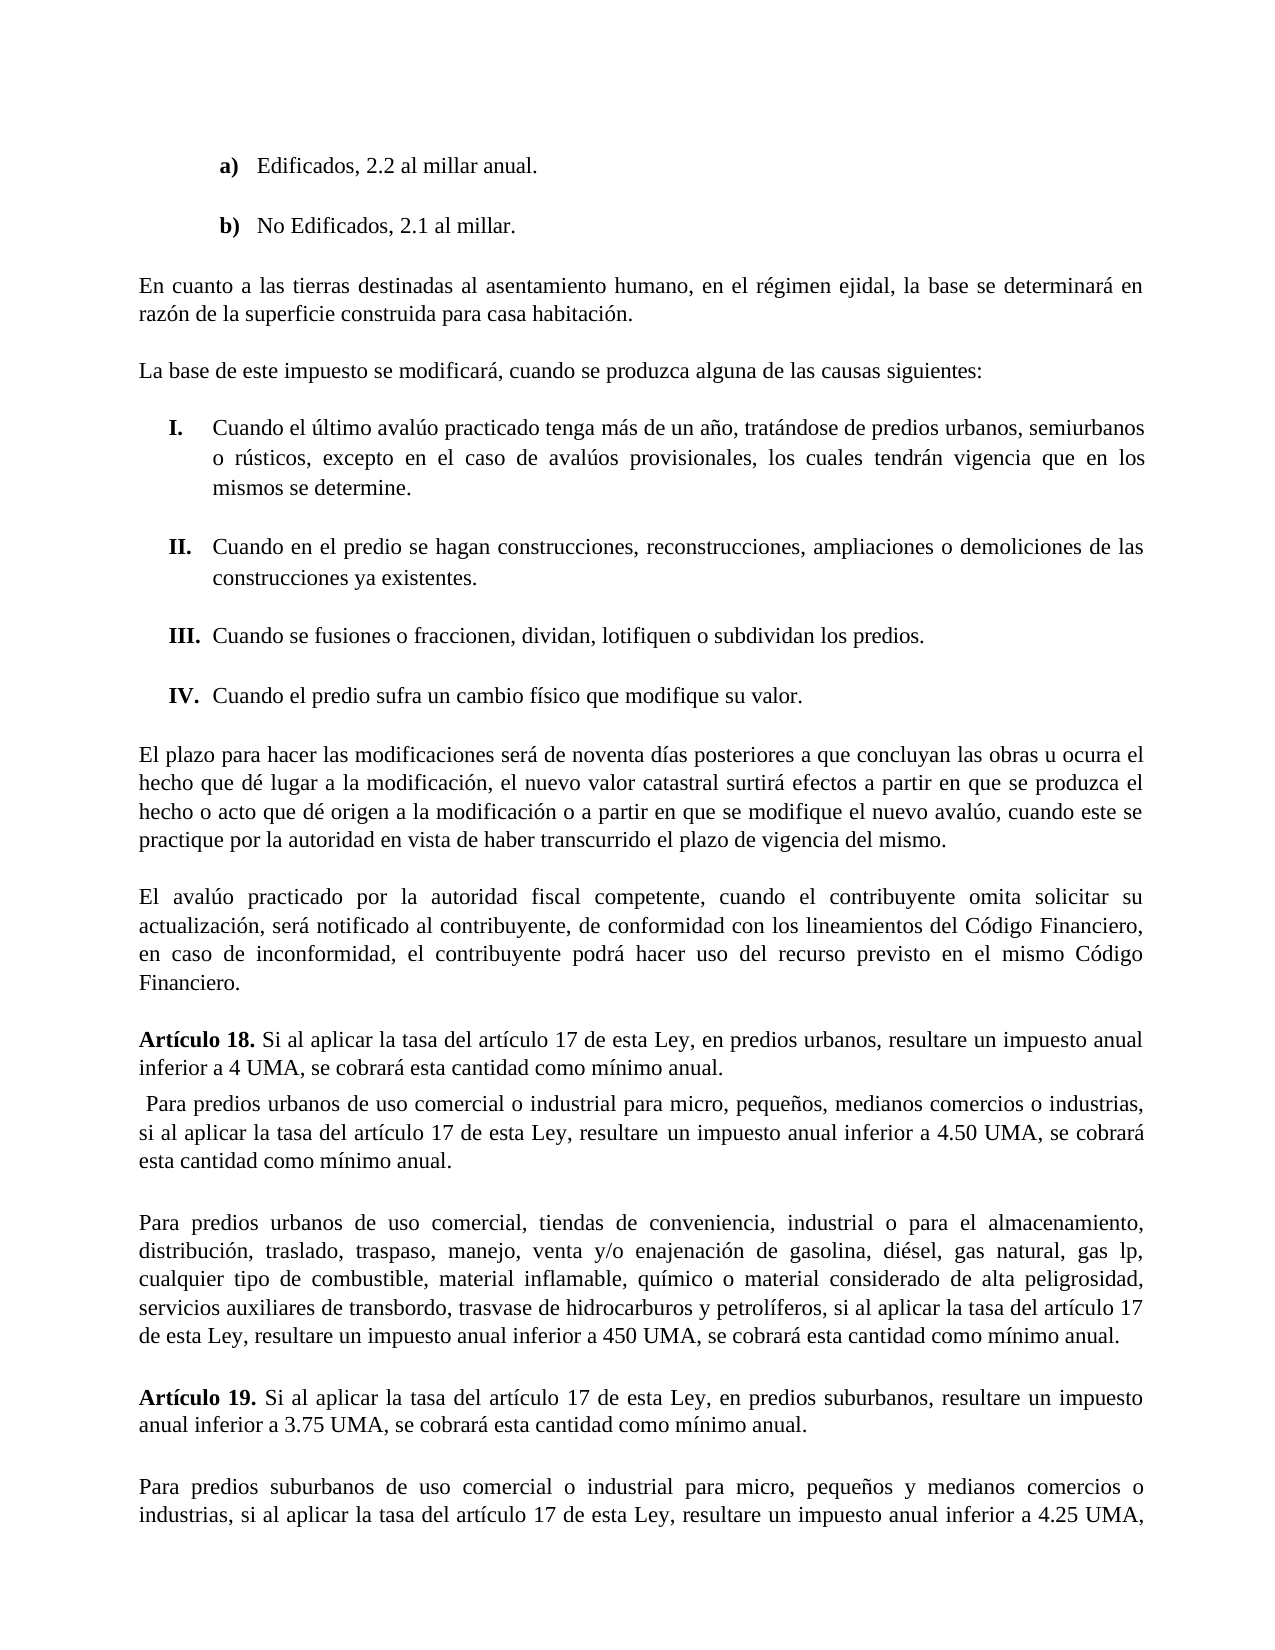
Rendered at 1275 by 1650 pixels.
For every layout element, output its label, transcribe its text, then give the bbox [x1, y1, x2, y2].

list Edificados, 2.2 al millar anual. [219, 152, 1157, 178]
list Cuando se fusiones o fraccionen, dividan, lotifiquen o subdividan los predios. [168, 623, 1157, 649]
text Para predios urbanos de uso comercial, tiendas de conveniencia, industrial o para el almacenamiento, distribución, traslado, traspaso, manejo, venta y/o enajenación de gasolina, diésel, gas natural, gas lp, cualquier tipo de combustible, material inflamable, químico o material considerado de alta peligrosidad, servicios auxiliares de transbordo, trasvase de hidrocarburos y petrolíferos, si al aplicar la tasa del artículo 17 de esta Ley, resultare un impuesto anual inferior a 450 UMA, se cobrará esta cantidad como mínimo anual. [139, 1209, 1146, 1349]
list No Edificados, 2.1 al millar. [219, 213, 1157, 239]
text Artículo 19. Si al aplicar la tasa del artículo 17 de esta Ley, en predios suburbanos, resultare un impuesto anual inferior a 3.75 UMA, se cobrará esta cantidad como mínimo anual. [139, 1383, 1146, 1438]
text Para predios urbanos de uso comercial o industrial para micro, pequeños, medianos comercios o industrias, si al aplicar la tasa del artículo 17 de esta Ley, resultare un impuesto anual inferior a 4.50 UMA, se cobrará esta cantidad como mínimo anual. [139, 1090, 1145, 1173]
list Cuando en el predio se hagan construcciones, reconstrucciones, ampliaciones o demoliciones de las construcciones ya existentes. [168, 533, 1145, 590]
list Cuando el predio sufra un cambio físico que modifique su valor. [168, 682, 1157, 708]
text Artículo 18. Si al aplicar la tasa del artículo 17 de esta Ley, en predios urbanos, resultare un impuesto anual inferior a 4 UMA, se cobrará esta cantidad como mínimo anual. [139, 1026, 1145, 1080]
text En cuanto a las tierras destinadas al asentamiento humano, en el régimen ejidal, la base se determinará en razón de la superficie construida para casa habitación. [139, 272, 1145, 326]
text El plazo para hacer las modificaciones será de noventa días posteriores a que concluyan las obras u ocurra el hecho que dé lugar a la modificación, el nuevo valor catastral surtirá efectos a partir en que se produzca el hecho o acto que dé origen a la modificación o a partir en que se modifique el nuevo avalúo, cuando este se practique por la autoridad en vista de haber transcurrido el plazo de vigencia del mismo. [139, 741, 1145, 853]
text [139, 1473, 1145, 1528]
text La base de este impuesto se modificará, cuando se produzca alguna de las causas siguientes: [139, 357, 1157, 383]
list Cuando el último avalúo practicado tenga más de un año, tratándose de predios urbanos, semiurbanos o rústicos, excepto en el caso de avalúos provisionales, los cuales tendrán vigencia que en los mismos se determine. [168, 414, 1145, 501]
text El avalúo practicado por la autoridad fiscal competente, cuando el contribuyente omita solicitar su actualización, será notificado al contribuyente, de conformidad con los lineamientos del Código Financiero, en caso de inconformidad, el contribuyente podrá hacer uso del recurso previsto en el mismo Código Financiero. [139, 883, 1145, 995]
